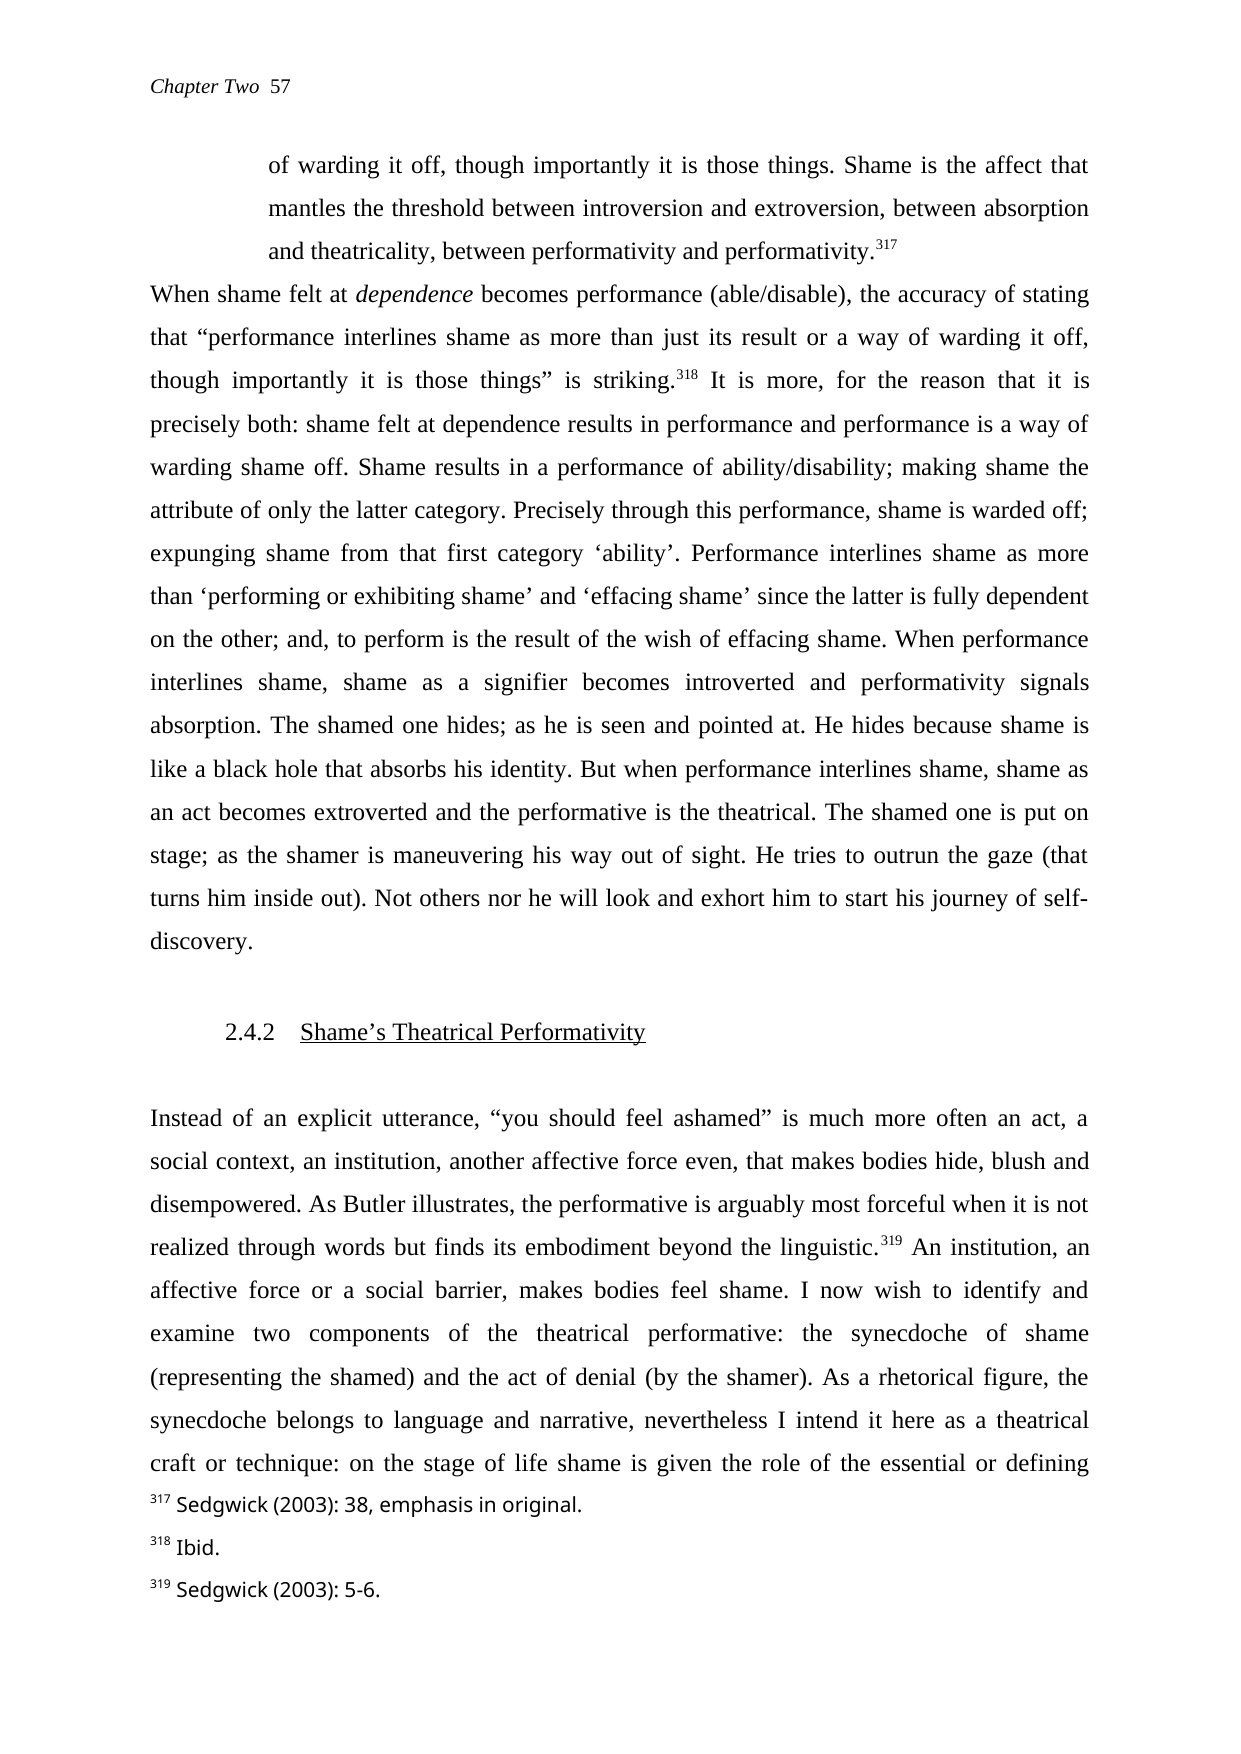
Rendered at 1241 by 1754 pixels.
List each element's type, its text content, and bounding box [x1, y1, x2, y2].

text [268, 150, 1090, 265]
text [150, 1103, 1090, 1477]
text When shame felt at dependence becomes performance (able/disable), the accuracy of stating that “performance interlines shame as more than just its result or a way of warding it off, though importantly it is those things” is striking. It is more, for the reason that it is precisely both: shame felt at dependence results in performance and performance is a way of warding shame off. Shame results in a performance of ability/disability; making shame the attribute of only the latter category. Precisely through this performance, shame is warded off; expunging shame from that first category ‘ability’. Performance interlines shame as more than ‘performing or exhibiting shame’ and ‘effacing shame’ since the latter is fully dependent on the other; and, to perform is the result of the wish of effacing shame. When performance interlines shame, shame as a signifier becomes introverted and performativity signals absorption. The shamed one hides; as he is seen and pointed at. He hides because shame is like a black hole that absorbs his identity. But when performance interlines shame, shame as an act becomes extroverted and the performative is the theatrical. The shamed one is put on stage; as the shamer is maneuvering his way out of sight. He tries to outrun the gaze (that turns him inside out). Not others nor he will look and exhort him to start his journey of self-discovery. [150, 279, 1090, 955]
subtitle Shame’s Theatrical Performativity [225, 1017, 1090, 1045]
